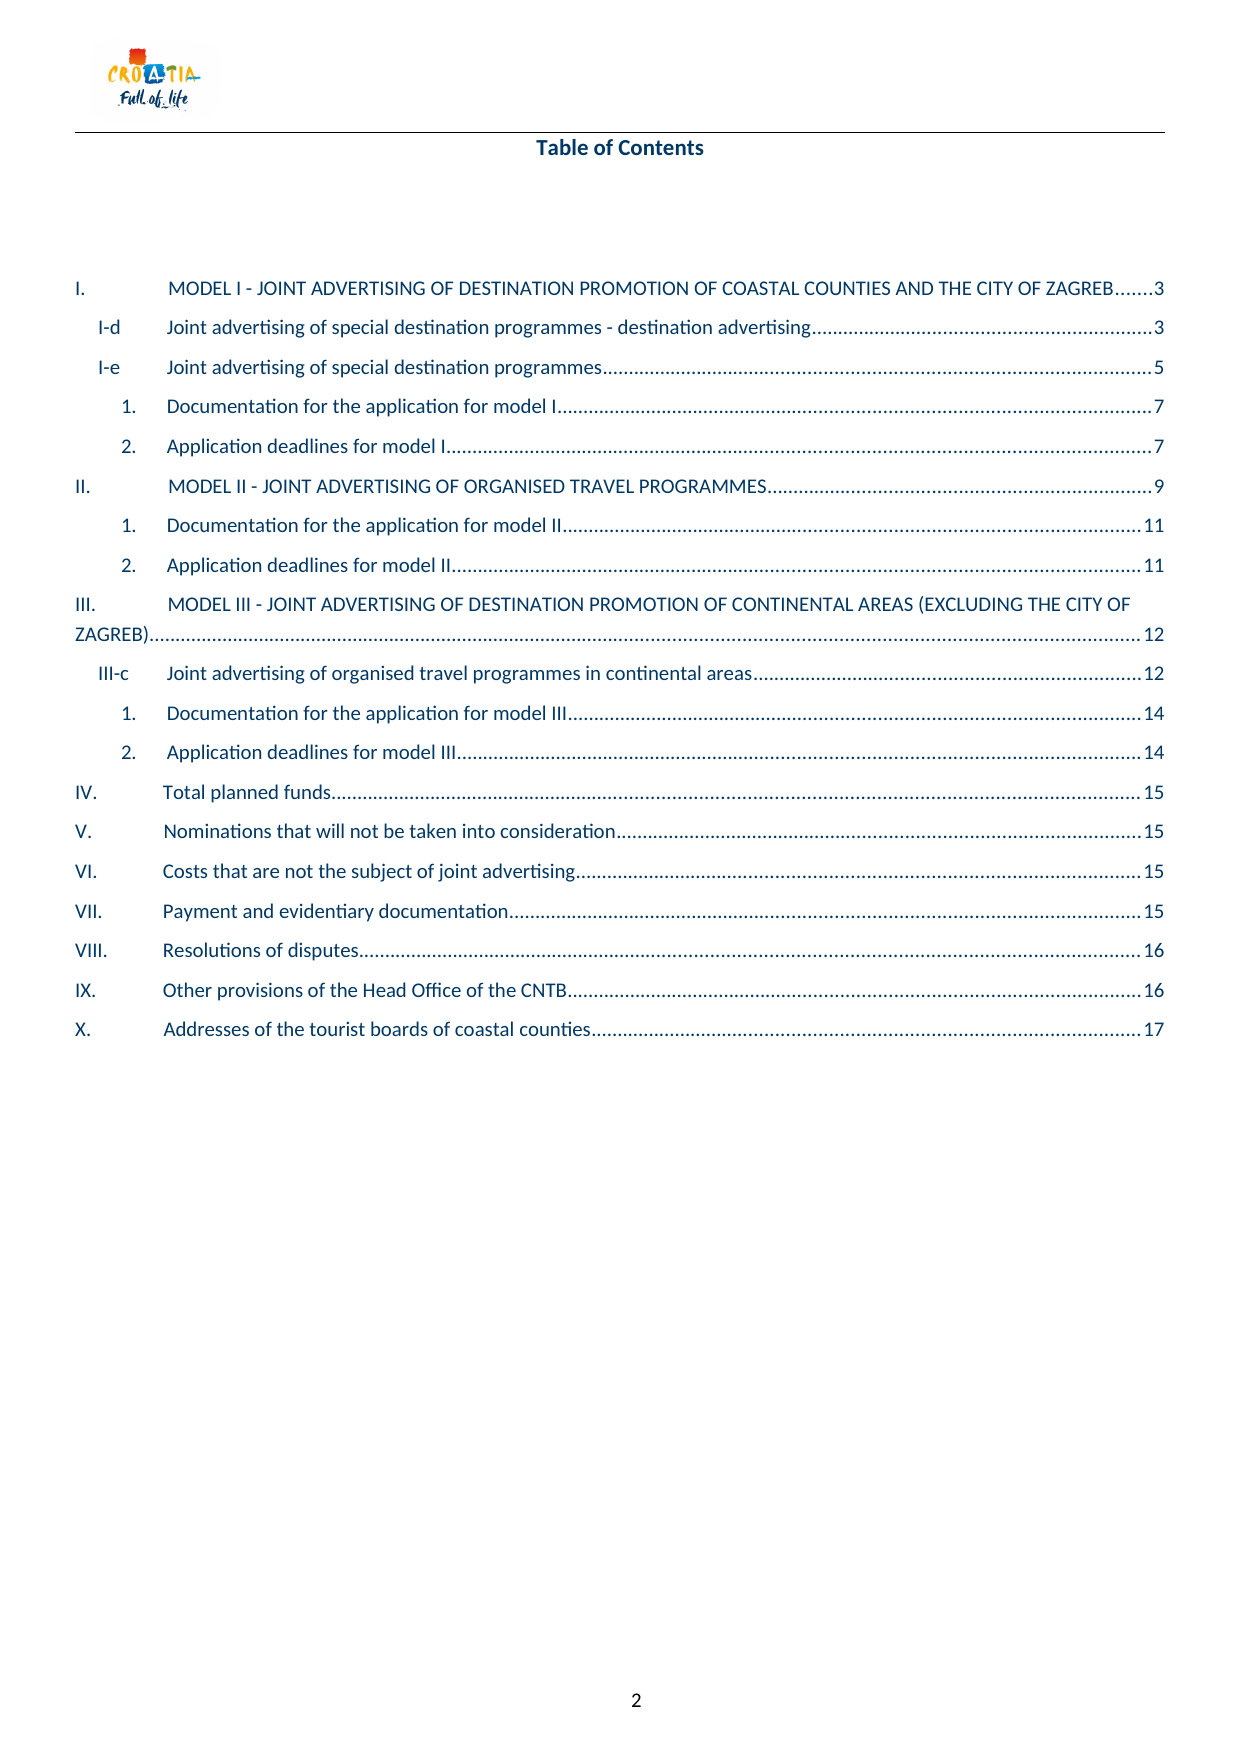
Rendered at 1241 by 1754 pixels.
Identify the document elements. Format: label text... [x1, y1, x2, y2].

text Table of Contents [75, 133, 1165, 193]
picture [75, 29, 234, 130]
